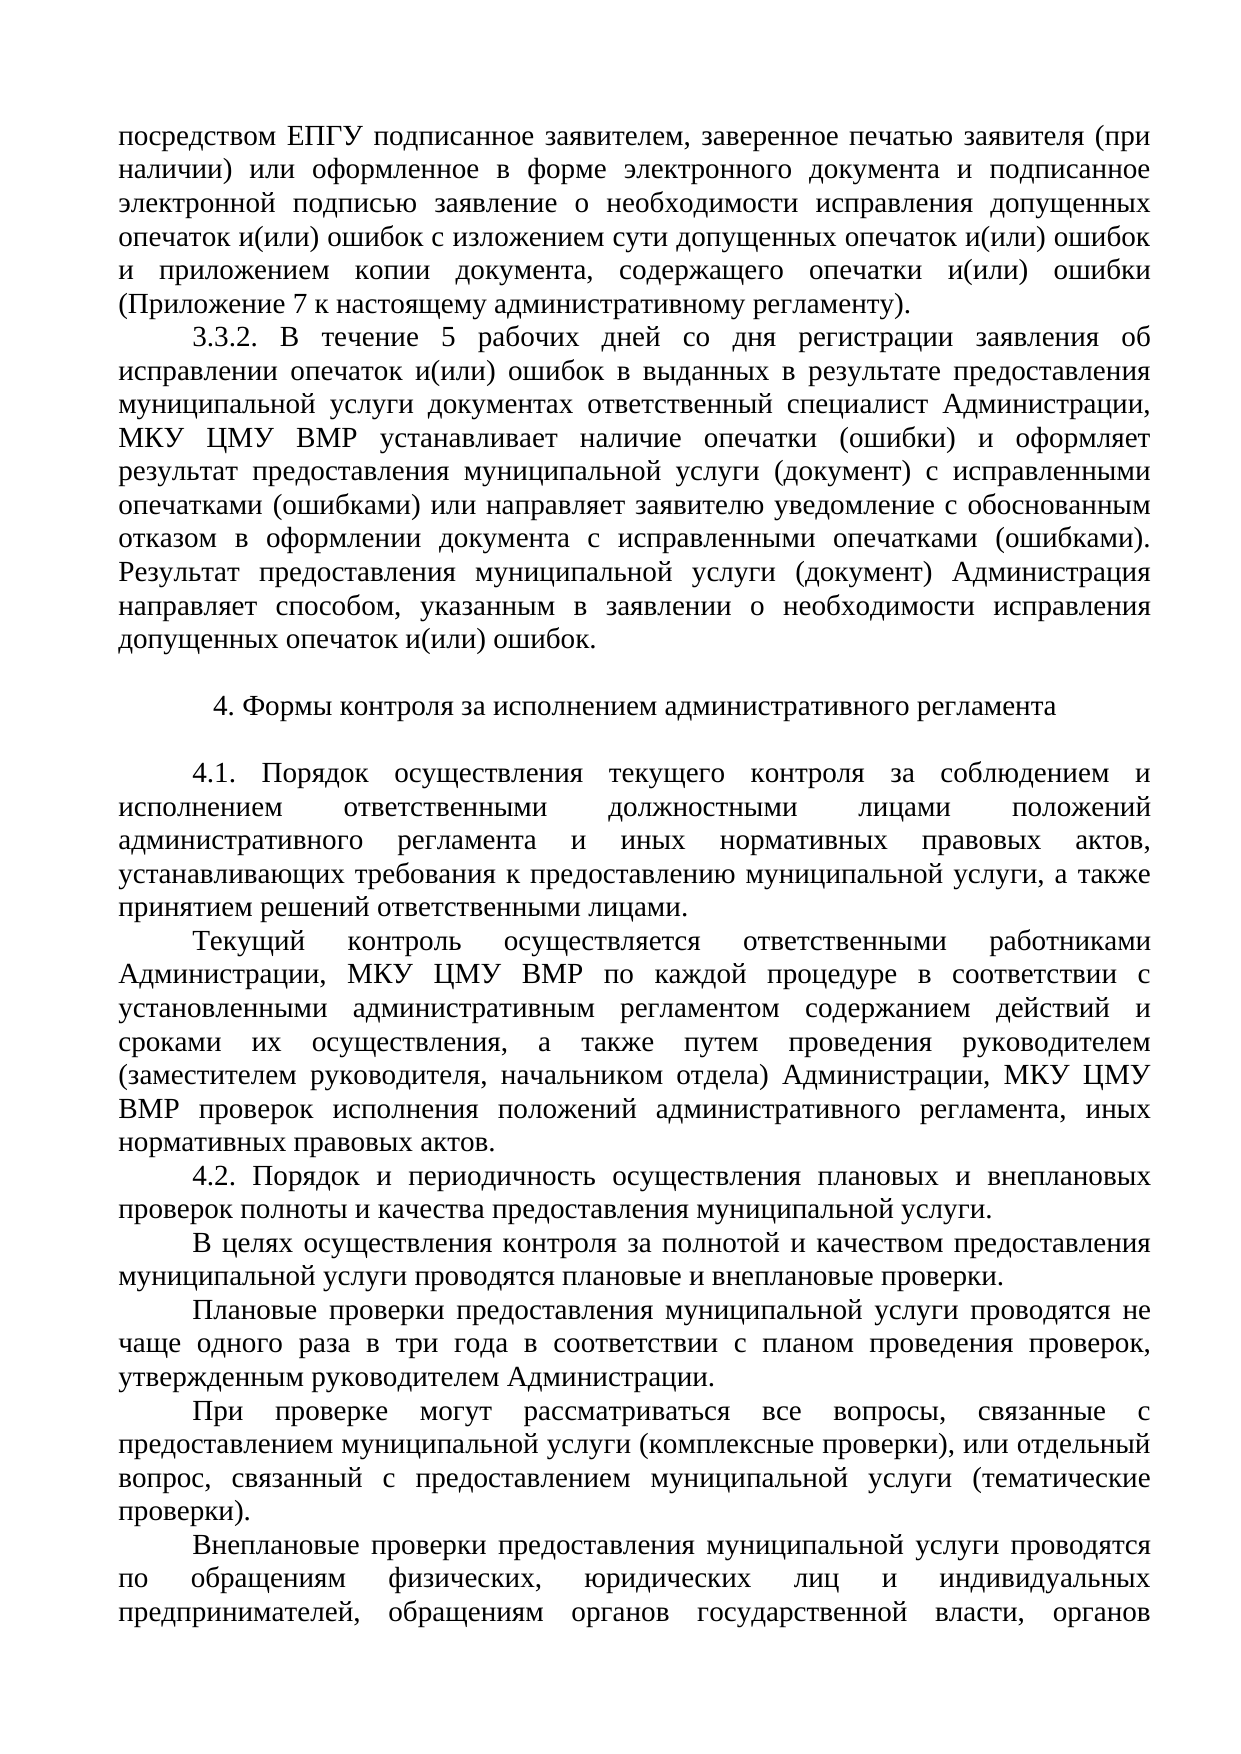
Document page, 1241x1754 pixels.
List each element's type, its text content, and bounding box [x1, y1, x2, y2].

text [118, 118, 1152, 319]
text Плановые проверки предоставления муниципальной услуги проводятся не чаще одного раза в три года в соответствии с планом проведения проверок, утвержденным руководителем Администрации. [118, 1292, 1152, 1393]
text Текущий контроль осуществляется ответственными работниками Администрации, МКУ ЦМУ ВМР по каждой процедуре в соответствии с установленными административным регламентом содержанием действий и сроками их осуществления, а также путем проведения руководителем (заместителем руководителя, начальником отдела) Администрации, МКУ ЦМУ ВМР проверок исполнения положений административного регламента, иных нормативных правовых актов. [118, 923, 1152, 1158]
text 4. Формы контроля за исполнением административного регламента [118, 688, 1152, 722]
text В целях осуществления контроля за полнотой и качеством предоставления муниципальной услуги проводятся плановые и внеплановые проверки. [118, 1225, 1152, 1292]
text 3.3.2. В течение 5 рабочих дней со дня регистрации заявления об исправлении опечаток и(или) ошибок в выданных в результате предоставления муниципальной услуги документах ответственный специалист Администрации, МКУ ЦМУ ВМР устанавливает наличие опечатки (ошибки) и оформляет результат предоставления муниципальной услуги (документ) с исправленными опечатками (ошибками) или направляет заявителю уведомление с обоснованным отказом в оформлении документа с исправленными опечатками (ошибками). Результат предоставления муниципальной услуги (документ) Администрация направляет способом, указанным в заявлении о необходимости исправления допущенных опечаток и(или) ошибок. [118, 319, 1152, 655]
text 4.2. Порядок и периодичность осуществления плановых и внеплановых проверок полноты и качества предоставления муниципальной услуги. [118, 1158, 1152, 1225]
text При проверке могут рассматриваться все вопросы, связанные с предоставлением муниципальной услуги (комплексные проверки), или отдельный вопрос, связанный с предоставлением муниципальной услуги (тематические проверки). [118, 1393, 1152, 1527]
text 4.1. Порядок осуществления текущего контроля за соблюдением и исполнением ответственными должностными лицами положений административного регламента и иных нормативных правовых актов, устанавливающих требования к предоставлению муниципальной услуги, а также принятием решений ответственными лицами. [118, 755, 1152, 923]
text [118, 1527, 1152, 1627]
